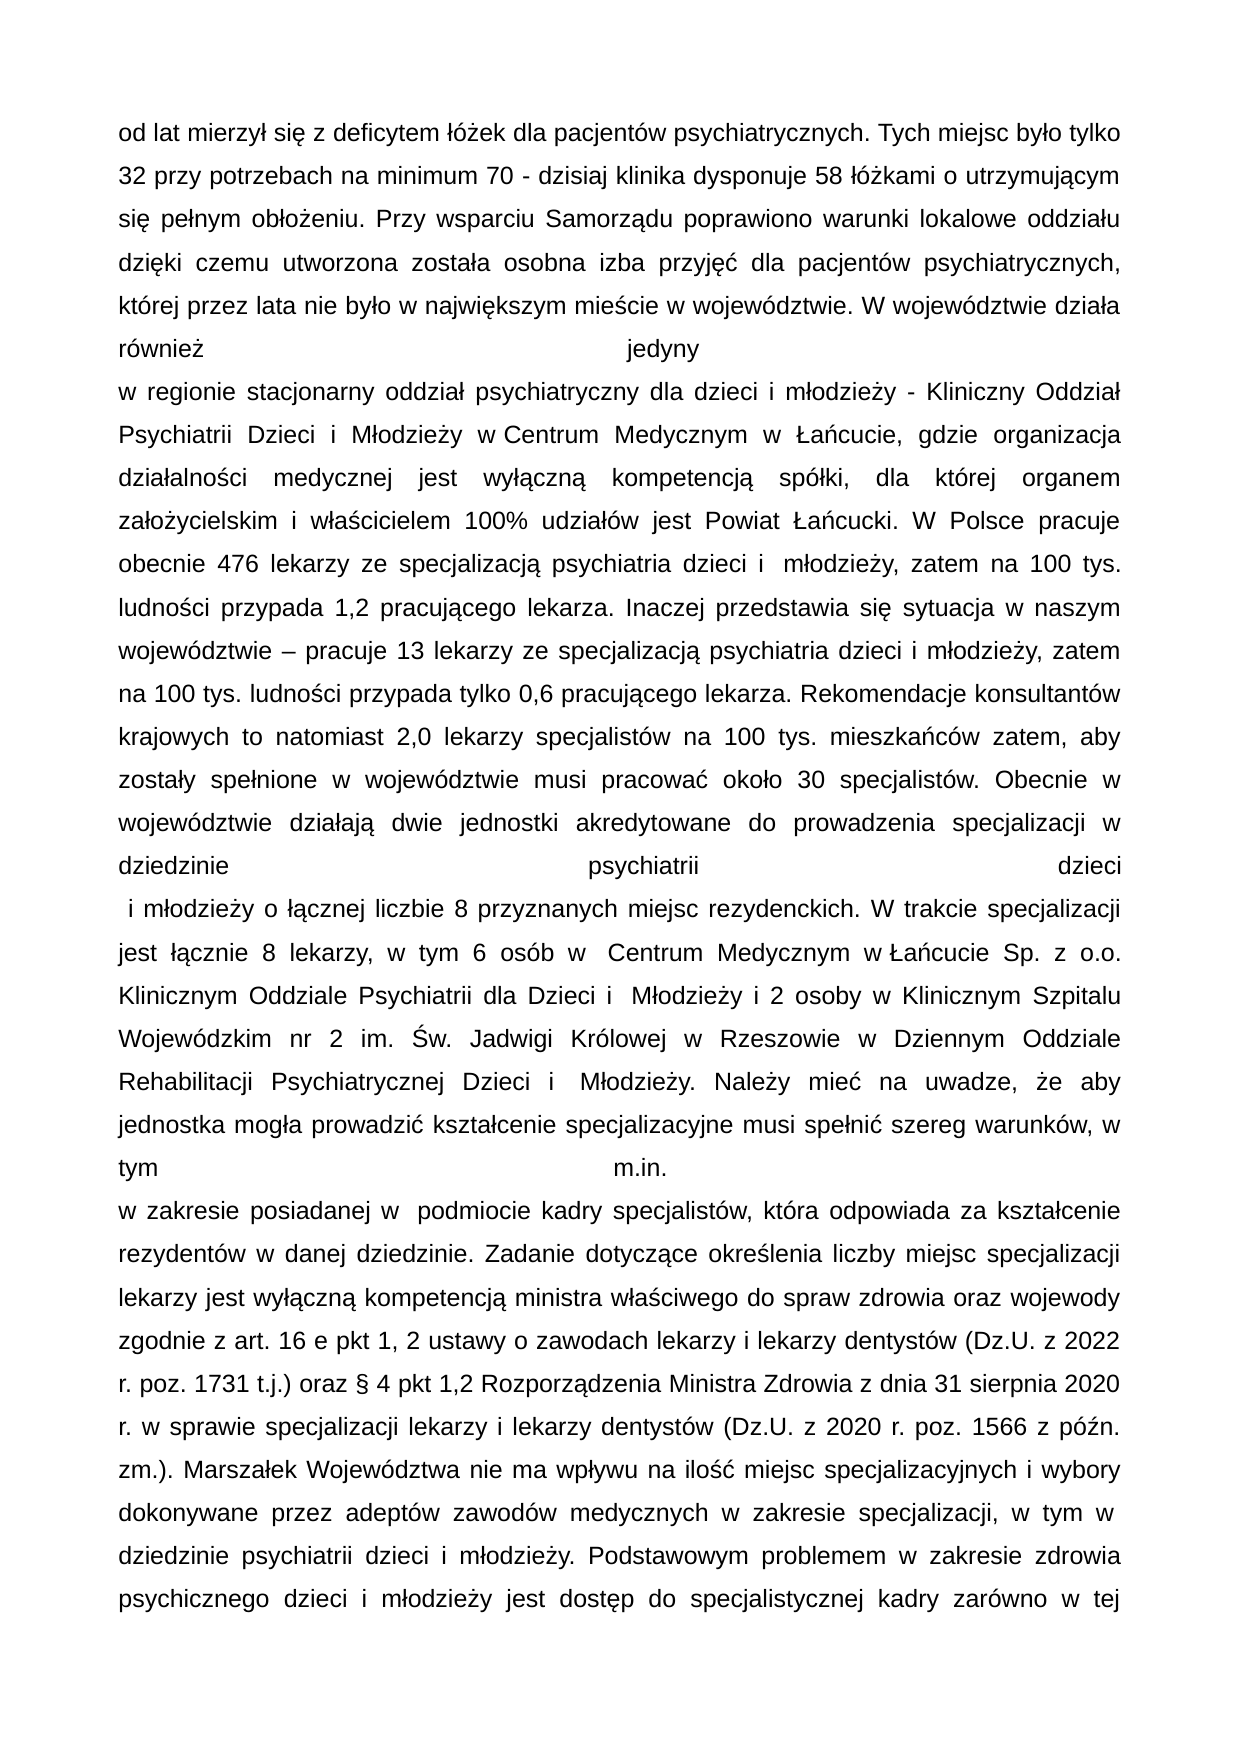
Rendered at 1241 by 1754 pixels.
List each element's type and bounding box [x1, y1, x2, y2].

text [118, 118, 1122, 1613]
